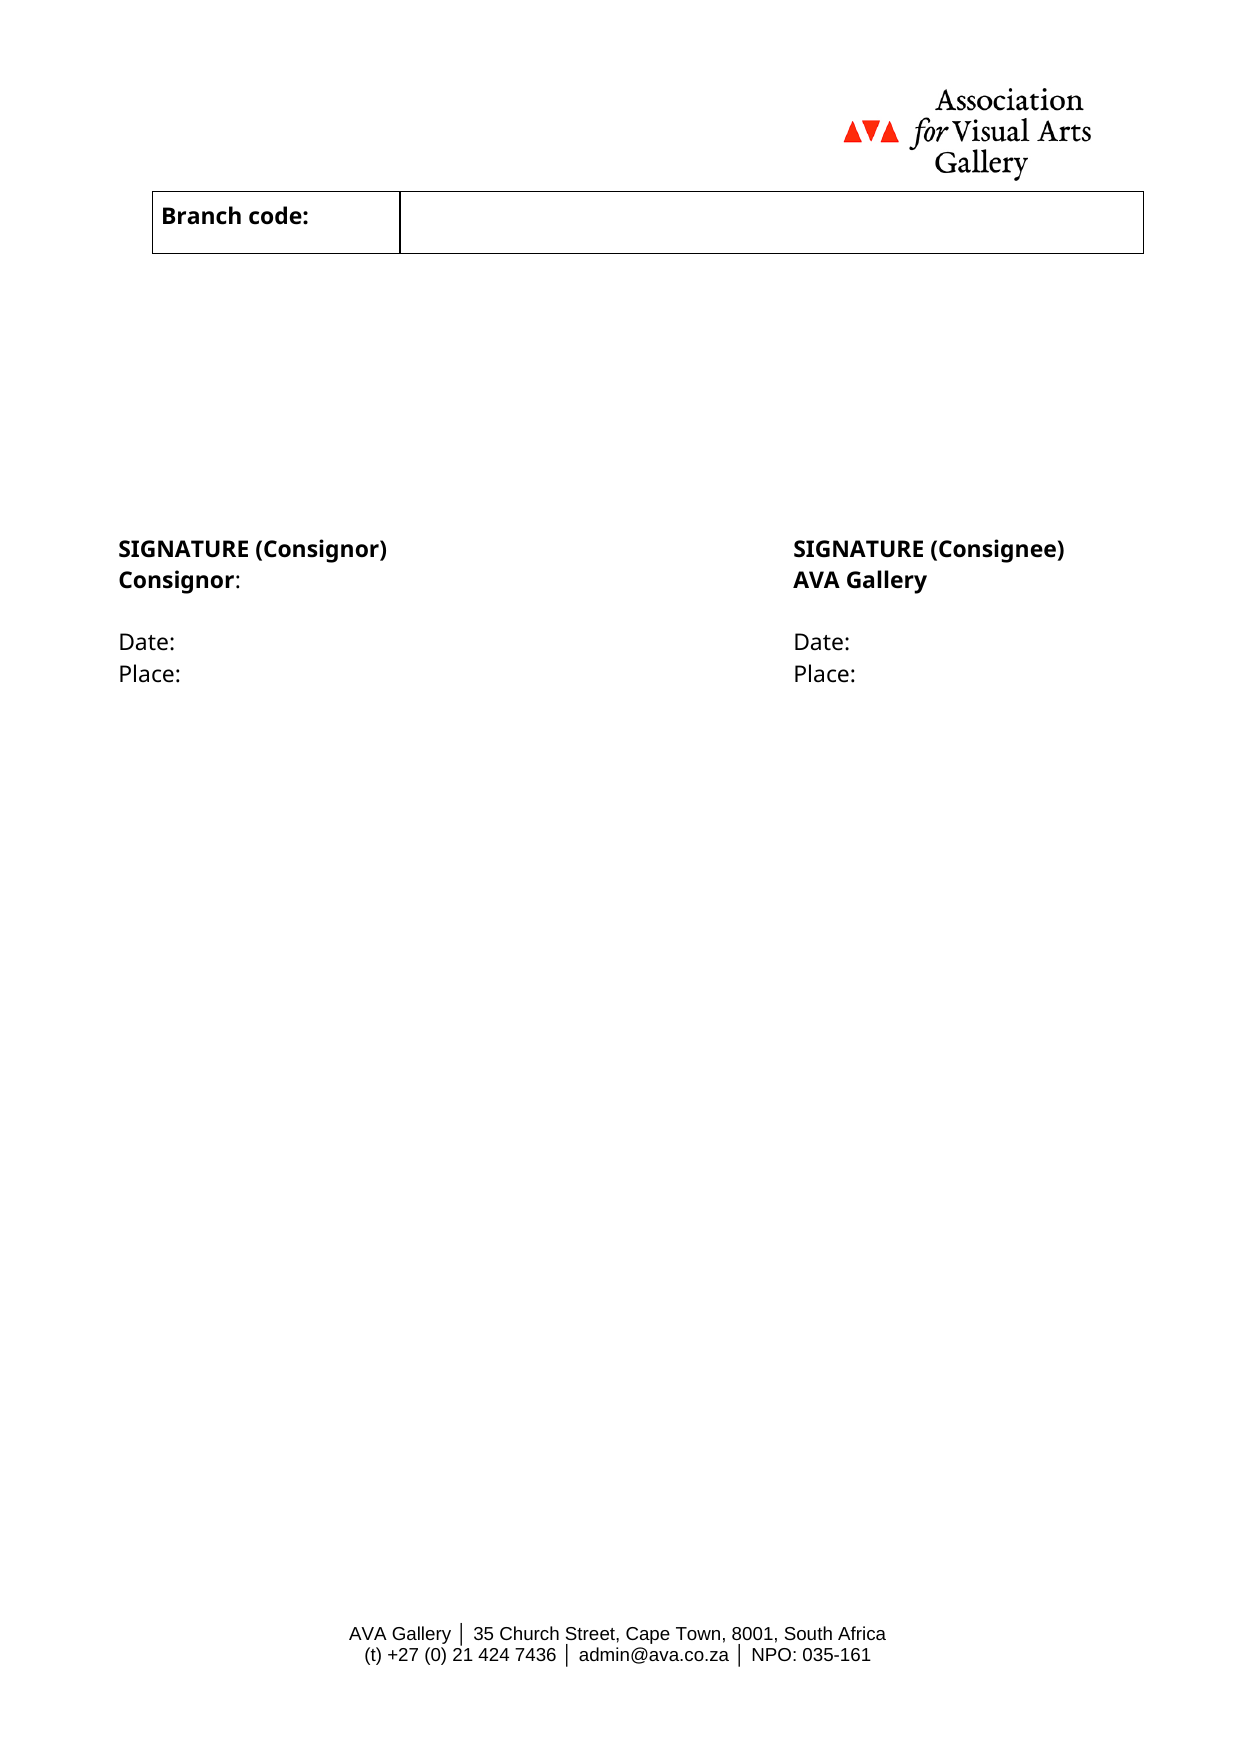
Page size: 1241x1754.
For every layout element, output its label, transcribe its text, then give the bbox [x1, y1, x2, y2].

text SIGNATURE (Consignor) SIGNATURE (Consignee) [118, 532, 1122, 564]
table_cell [401, 192, 1143, 253]
text Date: Date: [118, 626, 1122, 657]
text Consignor: AVA Gallery [118, 564, 1122, 595]
text Place: Place: [118, 657, 1122, 689]
picture [820, 73, 1120, 191]
table_cell Branch code: [153, 192, 399, 253]
